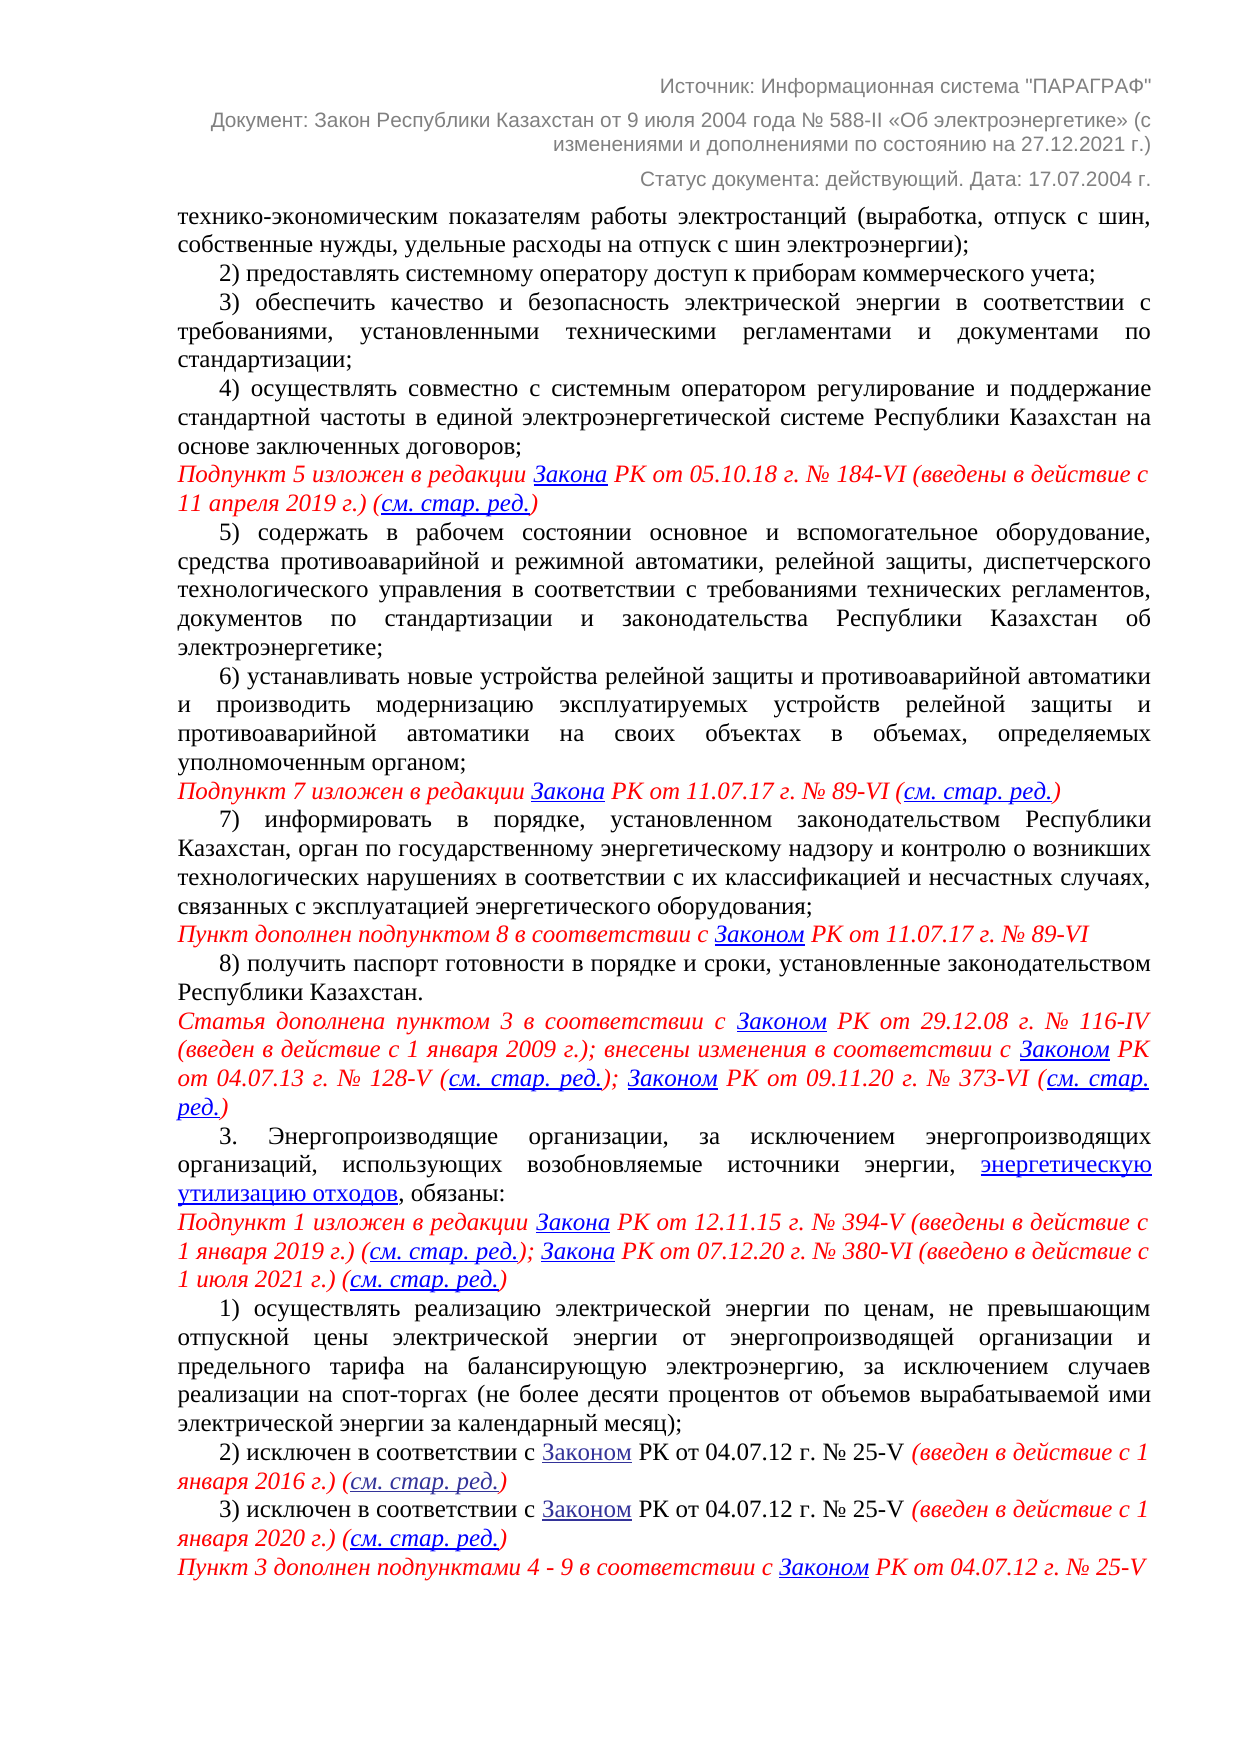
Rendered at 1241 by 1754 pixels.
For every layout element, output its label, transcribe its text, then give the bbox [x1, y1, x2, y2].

text 7) информировать в порядке, установленном законодательством Республики Казахстан, орган по государственному энергетическому надзору и контролю о возникших технологических нарушениях в соответствии с их классификацией и несчастных случаях, связанных с эксплуатацией энергетического оборудования; [177, 804, 1152, 919]
text Пункт 3 дополнен подпунктами 4 - 9 в соответствии с Законом РК от 04.07.12 г. № 25-V [177, 1552, 1152, 1581]
text Подпункт 7 изложен в редакции Закона РК от 11.07.17 г. № 89-VI (см. стар. ред.) [177, 776, 1152, 804]
text 2) предоставлять системному оператору доступ к приборам коммерческого учета; [177, 258, 1152, 287]
text 1) осуществлять реализацию электрической энергии по ценам, не превышающим отпускной цены электрической энергии от энергопроизводящей организации и предельного тарифа на балансирующую электроэнергию, за исключением случаев реализации на спот-торгах (не более десяти процентов от объемов вырабатываемой ими электрической энергии за календарный месяц); [177, 1293, 1152, 1437]
text 8) получить паспорт готовности в порядке и сроки, установленные законодательством Республики Казахстан. [177, 948, 1152, 1006]
text 5) содержать в рабочем состоянии основное и вспомогательное оборудование, средства противоаварийной и режимной автоматики, релейной защиты, диспетчерского технологического управления в соответствии с требованиями технических регламентов, документов по стандартизации и законодательства Республики Казахстан об электроэнергетике; [177, 517, 1152, 661]
text 6) устанавливать новые устройства релейной защиты и противоаварийной автоматики и производить модернизацию эксплуатируемых устройств релейной защиты и противоаварийной автоматики на своих объектах в объемах, определяемых уполномоченным органом; [177, 661, 1152, 776]
text 3) обеспечить качество и безопасность электрической энергии в соответствии с требованиями, установленными техническими регламентами и документами по стандартизации; [177, 287, 1152, 373]
text 4) осуществлять совместно с системным оператором регулирование и поддержание стандартной частоты в единой электроэнергетической системе Республики Казахстан на основе заключенных договоров; [177, 373, 1152, 459]
text 2) исключен в соответствии с Законом РК от 04.07.12 г. № 25-V (введен в действие с 1 января 2016 г.) (см. стар. ред.) [177, 1437, 1152, 1494]
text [177, 201, 1152, 258]
text Пункт дополнен подпунктом 8 в соответствии с Законом РК от 11.07.17 г. № 89-VI [177, 919, 1152, 948]
text Подпункт 1 изложен в редакции Закона РК от 12.11.15 г. № 394-V (введены в действие с 1 января 2019 г.) (см. стар. ред.); Закона РК от 07.12.20 г. № 380-VI (введено в действие с 1 июля 2021 г.) (см. стар. ред.) [177, 1207, 1152, 1293]
text 3) исключен в соответствии с Законом РК от 04.07.12 г. № 25-V (введен в действие с 1 января 2020 г.) (см. стар. ред.) [177, 1494, 1152, 1552]
text Подпункт 5 изложен в редакции Закона РК от 05.10.18 г. № 184-VI (введены в действие с 11 апреля 2019 г.) (см. стар. ред.) [177, 459, 1152, 517]
text 3. Энергопроизводящие организации, за исключением энергопроизводящих организаций, использующих возобновляемые источники энергии, энергетическую утилизацию отходов, обязаны: [177, 1121, 1152, 1207]
text Статья дополнена пунктом 3 в соответствии с Законом РК от 29.12.08 г. № 116-IV (введен в действие с 1 января 2009 г.); внесены изменения в соответствии с Законом РК от 04.07.13 г. № 128-V (см. стар. ред.); Законом РК от 09.11.20 г. № 373-VI (см. стар. ред.) [177, 1006, 1152, 1121]
